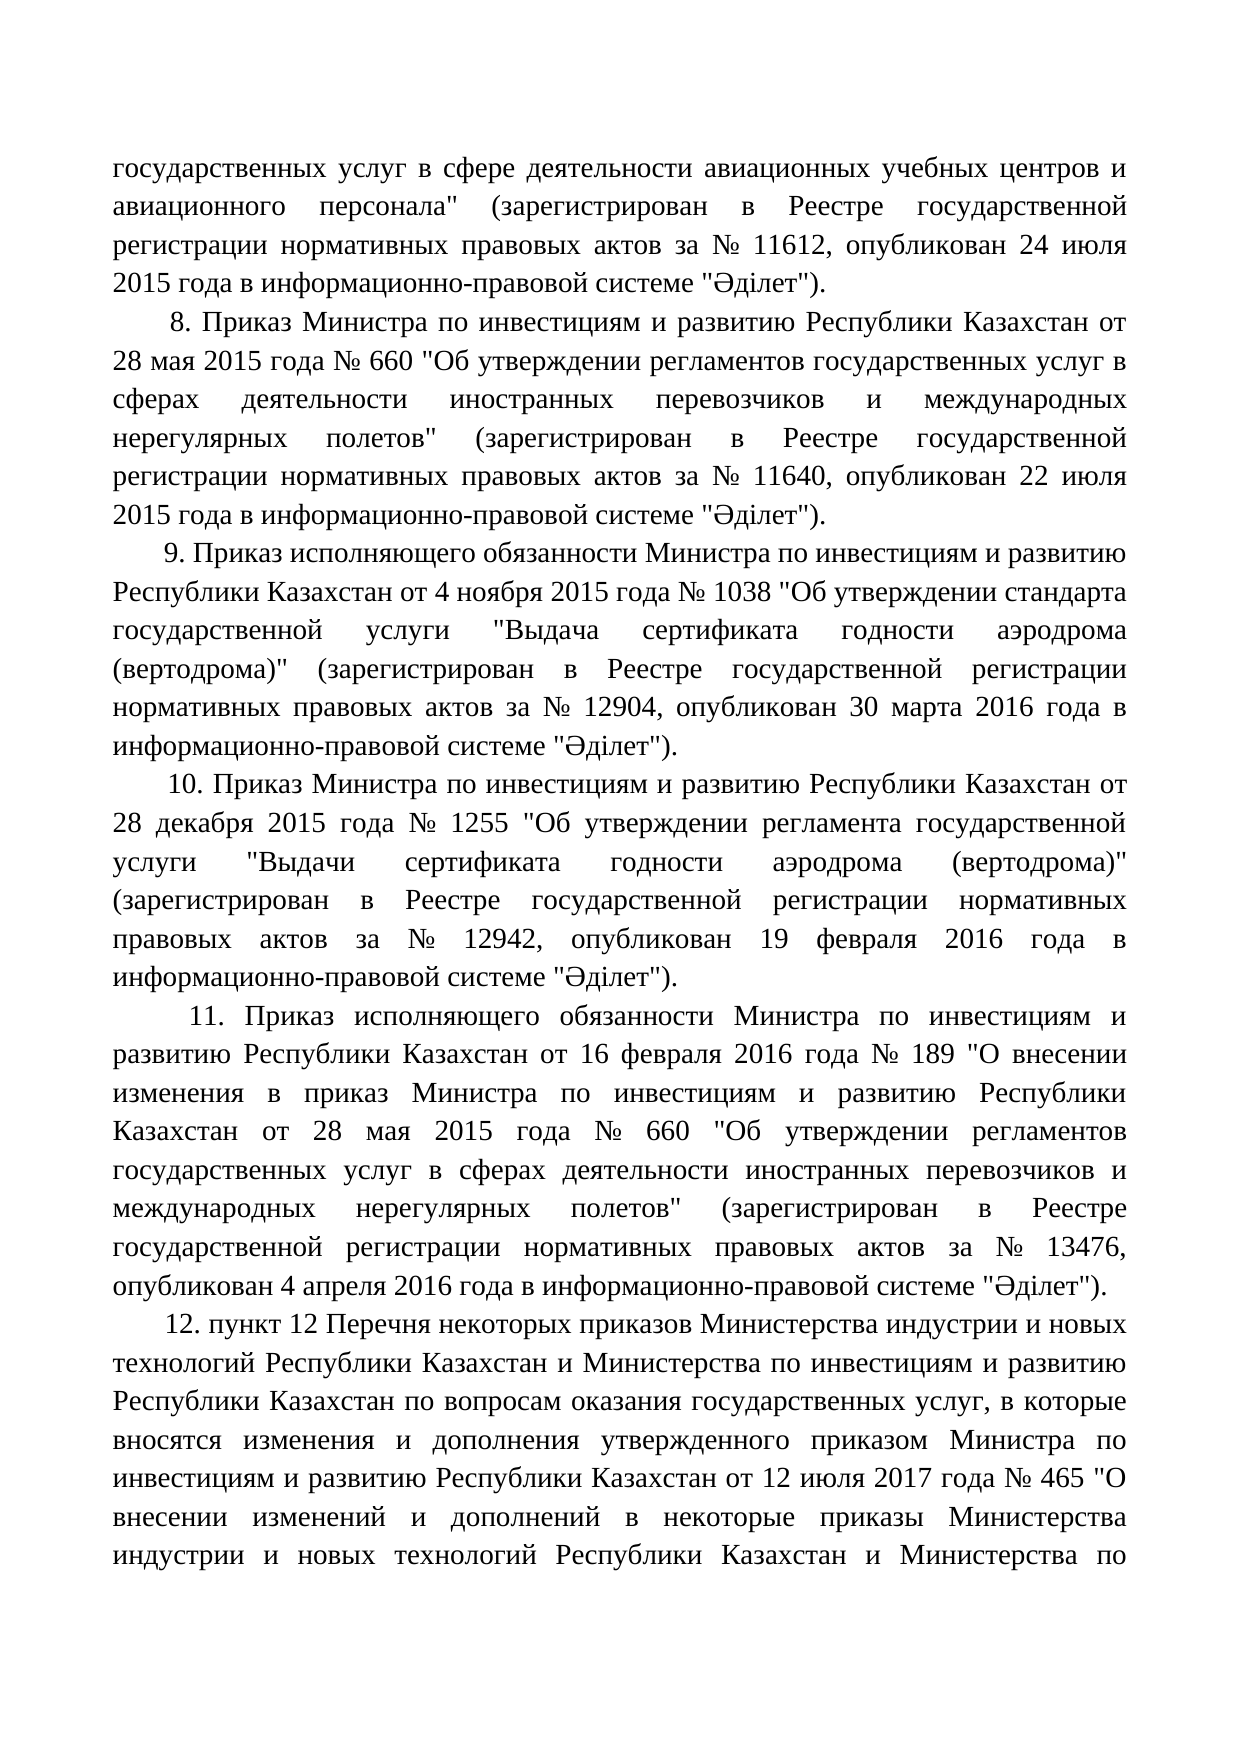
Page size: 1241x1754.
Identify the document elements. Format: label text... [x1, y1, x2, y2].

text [112, 1306, 1128, 1571]
text 8. Приказ Министра по инвестициям и развитию Республики Казахстан от 28 мая 2015 года № 660 "Об утверждении регламентов государственных услуг в сферах деятельности иностранных перевозчиков и международных нерегулярных полетов" (зарегистрирован в Реестре государственной регистрации нормативных правовых актов за № 11640, опубликован 22 июля 2015 года в информационно-правовой системе "Әділет"). [112, 304, 1128, 530]
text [112, 150, 1128, 299]
text 11. Приказ исполняющего обязанности Министра по инвестициям и развитию Республики Казахстан от 16 февраля 2016 года № 189 "О внесении изменения в приказ Министра по инвестициям и развитию Республики Казахстан от 28 мая 2015 года № 660 "Об утверждении регламентов государственных услуг в сферах деятельности иностранных перевозчиков и международных нерегулярных полетов" (зарегистрирован в Реестре государственной регистрации нормативных правовых актов за № 13476, опубликован 4 апреля 2016 года в информационно-правовой системе "Әділет"). [112, 998, 1128, 1301]
text 9. Приказ исполняющего обязанности Министра по инвестициям и развитию Республики Казахстан от 4 ноября 2015 года № 1038 "Об утверждении стандарта государственной услуги "Выдача сертификата годности аэродрома (вертодрома)" (зарегистрирован в Реестре государственной регистрации нормативных правовых актов за № 12904, опубликован 30 марта 2016 года в информационно-правовой системе "Әділет"). [112, 535, 1128, 762]
text 10. Приказ Министра по инвестициям и развитию Республики Казахстан от 28 декабря 2015 года № 1255 "Об утверждении регламента государственной услуги "Выдачи сертификата годности аэродрома (вертодрома)" (зарегистрирован в Реестре государственной регистрации нормативных правовых актов за № 12942, опубликован 19 февраля 2016 года в информационно-правовой системе "Әділет"). [112, 767, 1128, 993]
